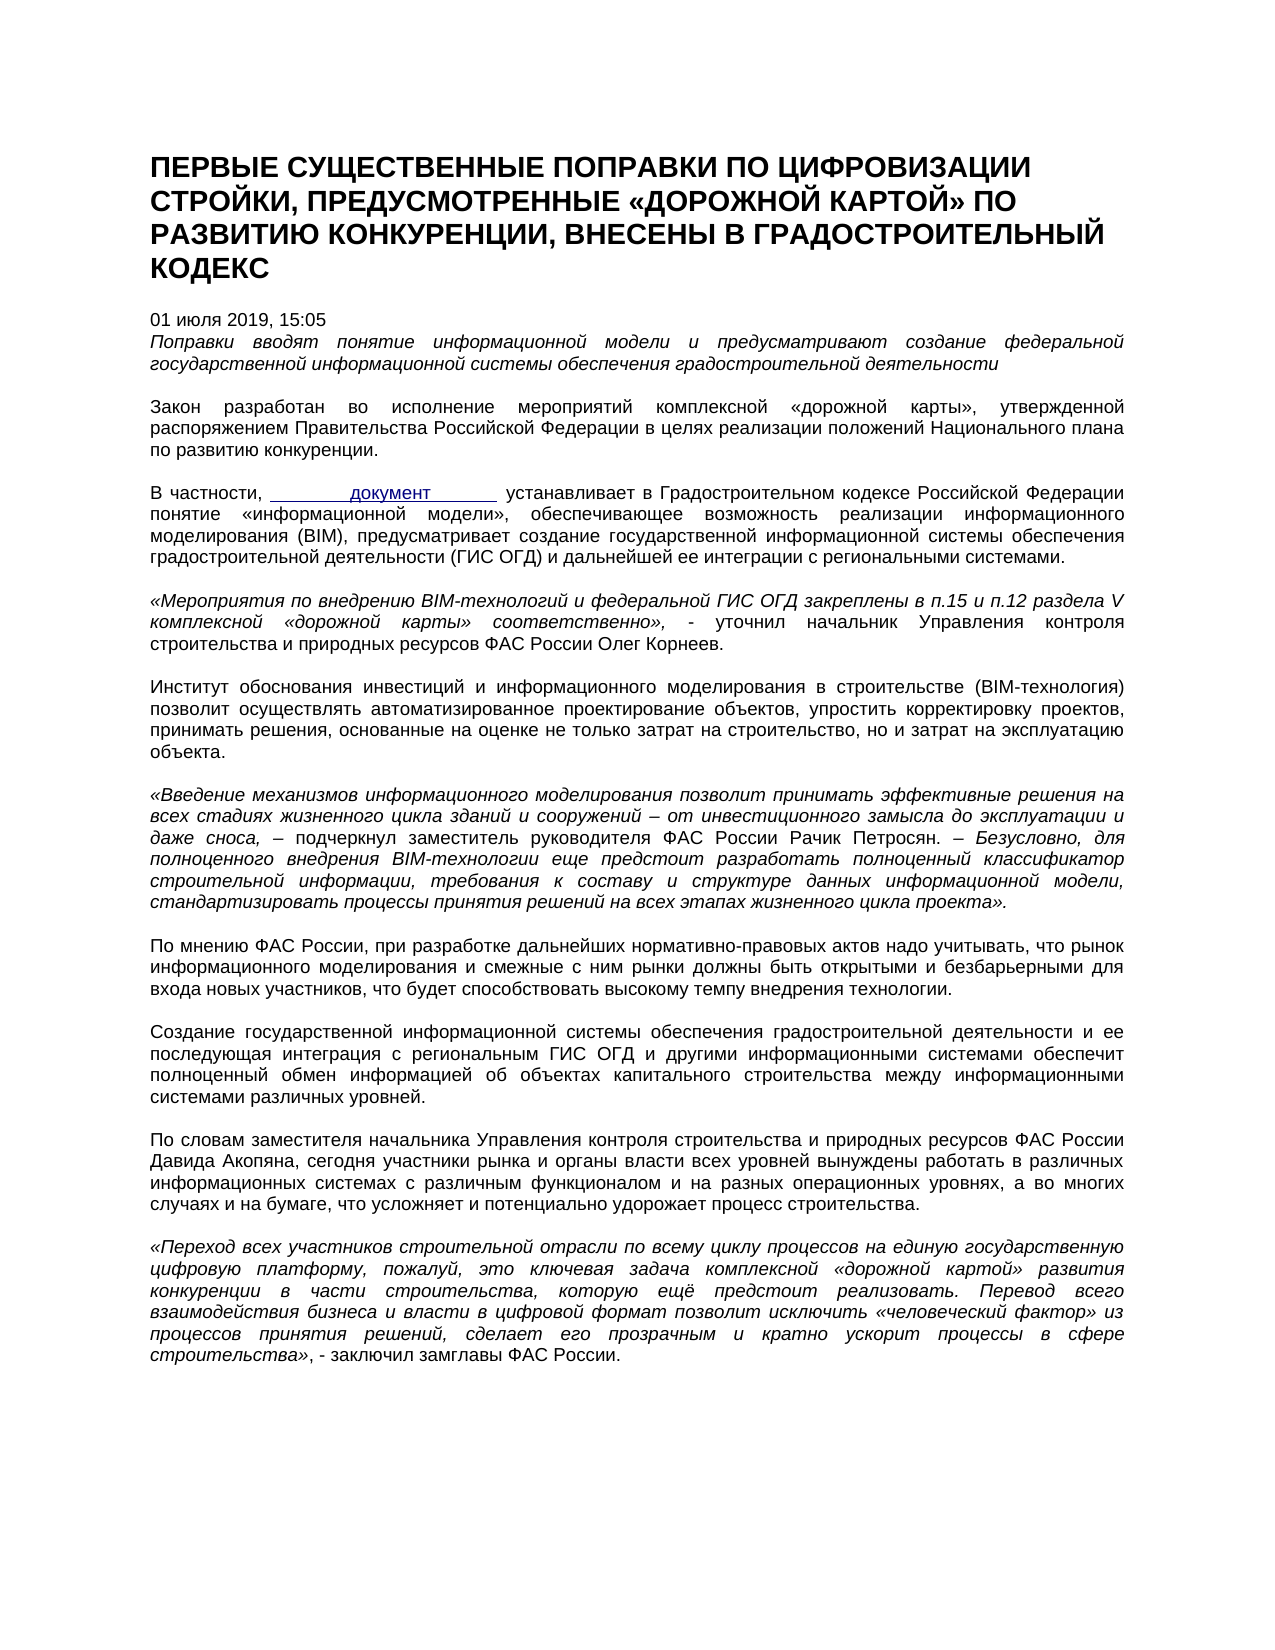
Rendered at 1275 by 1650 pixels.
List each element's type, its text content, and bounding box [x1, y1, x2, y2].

text Поправки вводят понятие информационной модели и предусматривают создание федеральной государственной информационной системы обеспечения градостроительной деятельности [150, 331, 1125, 374]
text «Переход всех участников строительной отрасли по всему циклу процессов на единую государственную цифровую платформу, пожалуй, это ключевая задача комплексной «дорожной картой» развития конкуренции в части строительства, которую ещё предстоит реализовать. Перевод всего взаимодействия бизнеса и власти в цифровой формат позволит исключить «человеческий фактор» из процессов принятия решений, сделает его прозрачным и кратно ускорит процессы в сфере строительства», - заключил замглавы ФАС России. [150, 1236, 1125, 1366]
text Создание государственной информационной системы обеспечения градостроительной деятельности и ее последующая интеграция с региональным ГИС ОГД и другими информационными системами обеспечит полноценный обмен информацией об объектах капитального строительства между информационными системами различных уровней. [150, 1021, 1125, 1107]
text «Мероприятия по внедрению BIM-технологий и федеральной ГИС ОГД закреплены в п.15 и п.12 раздела V комплексной «дорожной карты» соответственно», - уточнил начальник Управления контроля строительства и природных ресурсов ФАС России Олег Корнеев. [150, 589, 1125, 654]
text Закон разработан во исполнение мероприятий комплексной «дорожной карты», утвержденной распоряжением Правительства Российской Федерации в целях реализации положений Национального плана по развитию конкуренции. [150, 395, 1125, 460]
text «Введение механизмов информационного моделирования позволит принимать эффективные решения на всех стадиях жизненного цикла зданий и сооружений – от инвестиционного замысла до эксплуатации и даже сноса, – подчеркнул заместитель руководителя ФАС России Рачик Петросян. – Безусловно, для полноценного внедрения BIM-технологии еще предстоит разработать полноценный классификатор строительной информации, требования к составу и структуре данных информационной модели, стандартизировать процессы принятия решений на всех этапах жизненного цикла проекта». [150, 783, 1125, 913]
text Институт обоснования инвестиций и информационного моделирования в строительстве (BIM-технология) позволит осуществлять автоматизированное проектирование объектов, упростить корректировку проектов, принимать решения, основанные на оценке не только затрат на строительство, но и затрат на эксплуатацию объекта. [150, 676, 1125, 762]
text По мнению ФАС России, при разработке дальнейших нормативно-правовых актов надо учитывать, что рынок информационного моделирования и смежные с ним рынки должны быть открытыми и безбарьерными для входа новых участников, что будет способствовать высокому темпу внедрения технологии. [150, 934, 1125, 999]
text 01 июля 2019, 15:05 [150, 309, 1125, 331]
subtitle Первые существенные поправки по цифровизации стройки, предусмотренные «дорожной картой» по развитию конкуренции, внесены в Градостроительный кодекс [150, 150, 1125, 284]
text В частности, документ устанавливает в Градостроительном кодексе Российской Федерации понятие «информационной модели», обеспечивающее возможность реализации информационного моделирования (BIM), предусматривает создание государственной информационной системы обеспечения градостроительной деятельности (ГИС ОГД) и дальнейшей ее интеграции с региональными системами. [150, 482, 1125, 568]
text По словам заместителя начальника Управления контроля строительства и природных ресурсов ФАС России Давида Акопяна, сегодня участники рынка и органы власти всех уровней вынуждены работать в различных информационных системах с различным функционалом и на разных операционных уровнях, а во многих случаях и на бумаге, что усложняет и потенциально удорожает процесс строительства. [150, 1128, 1125, 1215]
